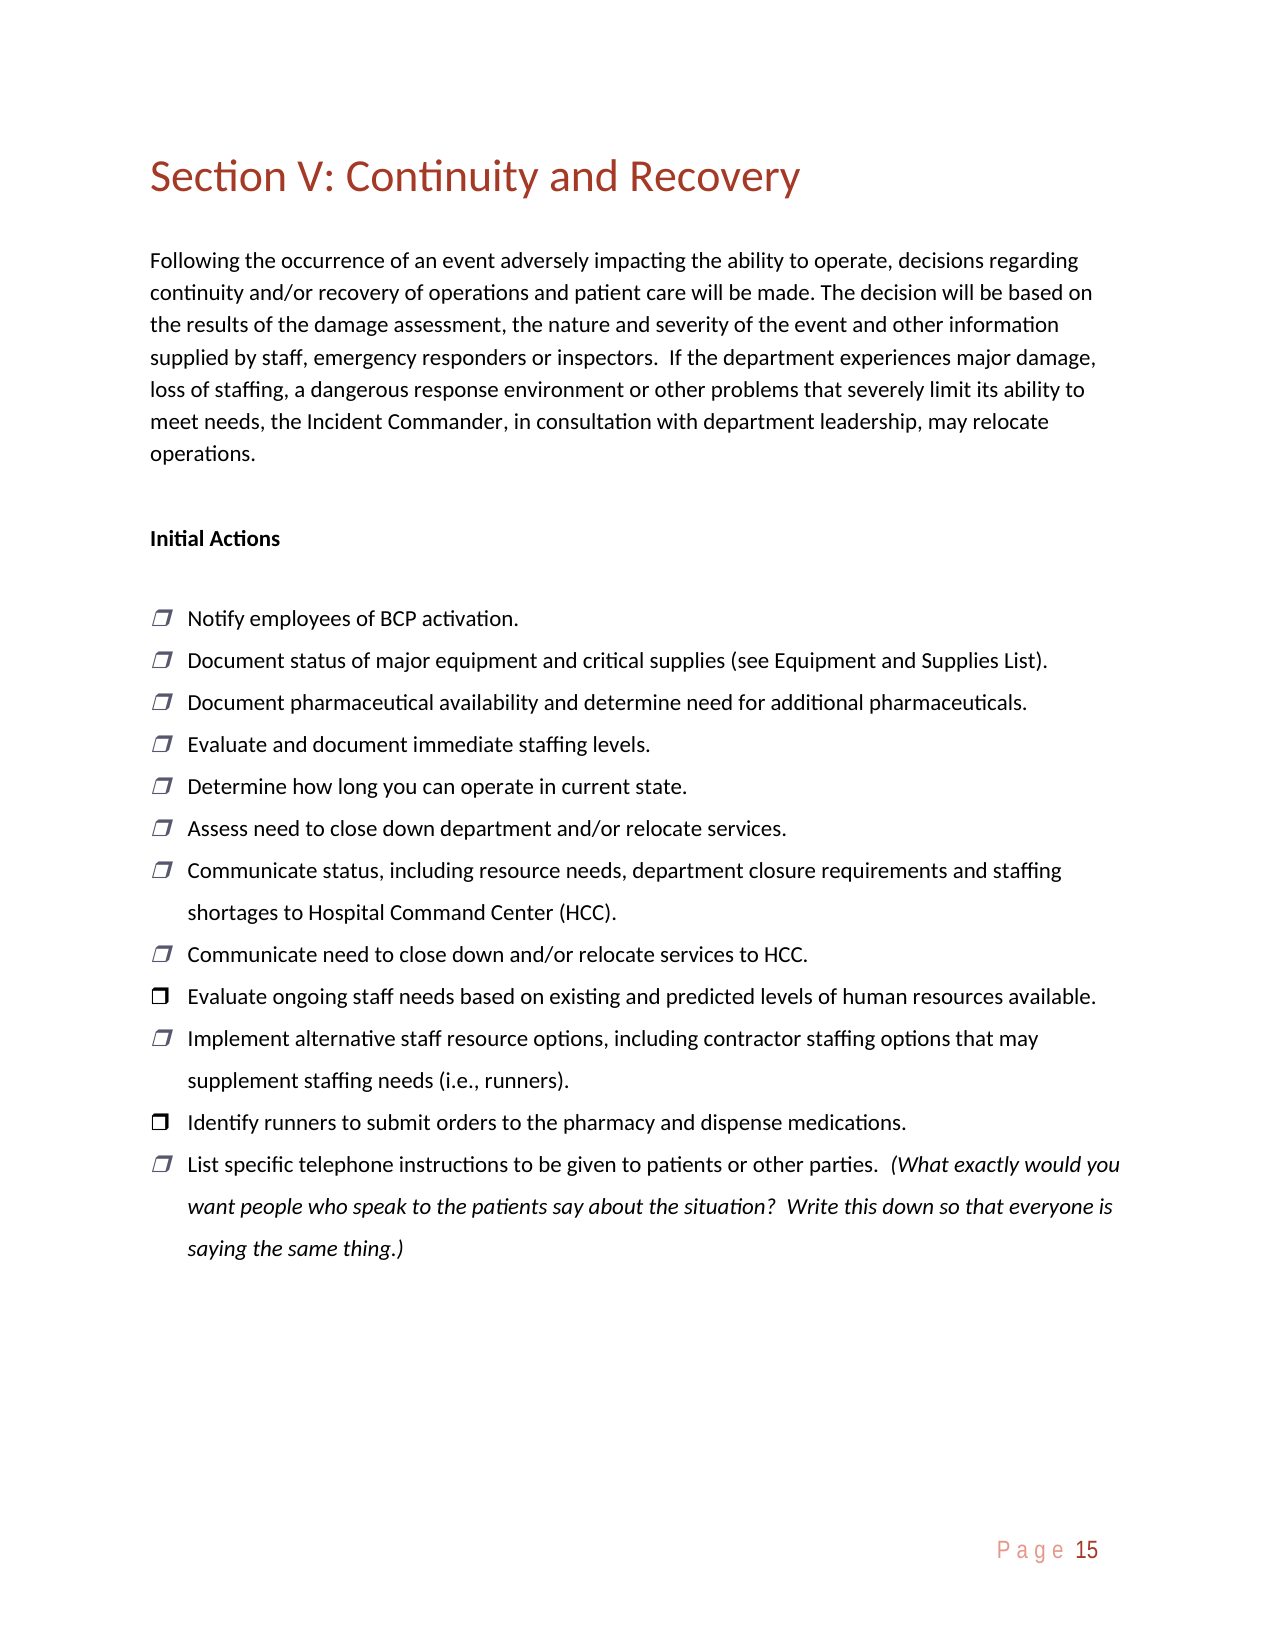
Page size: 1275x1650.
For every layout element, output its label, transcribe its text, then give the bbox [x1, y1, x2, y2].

list Assess need to close down department and/or relocate services. [150, 814, 1125, 842]
list Document status of major equipment and critical supplies (see Equipment and Supplies List). [150, 646, 1125, 674]
list Evaluate ongoing staff needs based on existing and predicted levels of human resources available. [150, 982, 1125, 1010]
list Communicate status, including resource needs, department closure requirements and staffing shortages to Hospital Command Center (HCC). [150, 856, 1125, 926]
list Evaluate and document immediate staffing levels. [150, 730, 1125, 758]
list Identify runners to submit orders to the pharmacy and dispense medications. [150, 1108, 1125, 1136]
list Notify employees of BCP activation. [150, 604, 1125, 632]
list Implement alternative staff resource options, including contractor staffing options that may supplement staffing needs (i.e., runners). [150, 1024, 1125, 1094]
list Document pharmaceutical availability and determine need for additional pharmaceuticals. [150, 688, 1125, 716]
list List specific telephone instructions to be given to patients or other parties. (What exactly would you want people who speak to the patients say about the situation? Write this down so that everyone is saying the same thing.) [150, 1150, 1125, 1262]
text Following the occurrence of an event adversely impacting the ability to operate, decisions regarding continuity and/or recovery of operations and patient care will be made. The decision will be based on the results of the damage assessment, the nature and severity of the event and other information supplied by staff, emergency responders or inspectors. If the department experiences major damage, loss of staffing, a dangerous response environment or other problems that severely limit its ability to meet needs, the Incident Commander, in consultation with department leadership, may relocate operations. [150, 246, 1125, 467]
subtitle Initial Actions [150, 524, 1125, 552]
subtitle Section V: Continuity and Recovery [150, 147, 1125, 203]
list Determine how long you can operate in current state. [150, 772, 1125, 800]
list Communicate need to close down and/or relocate services to HCC. [150, 940, 1125, 968]
